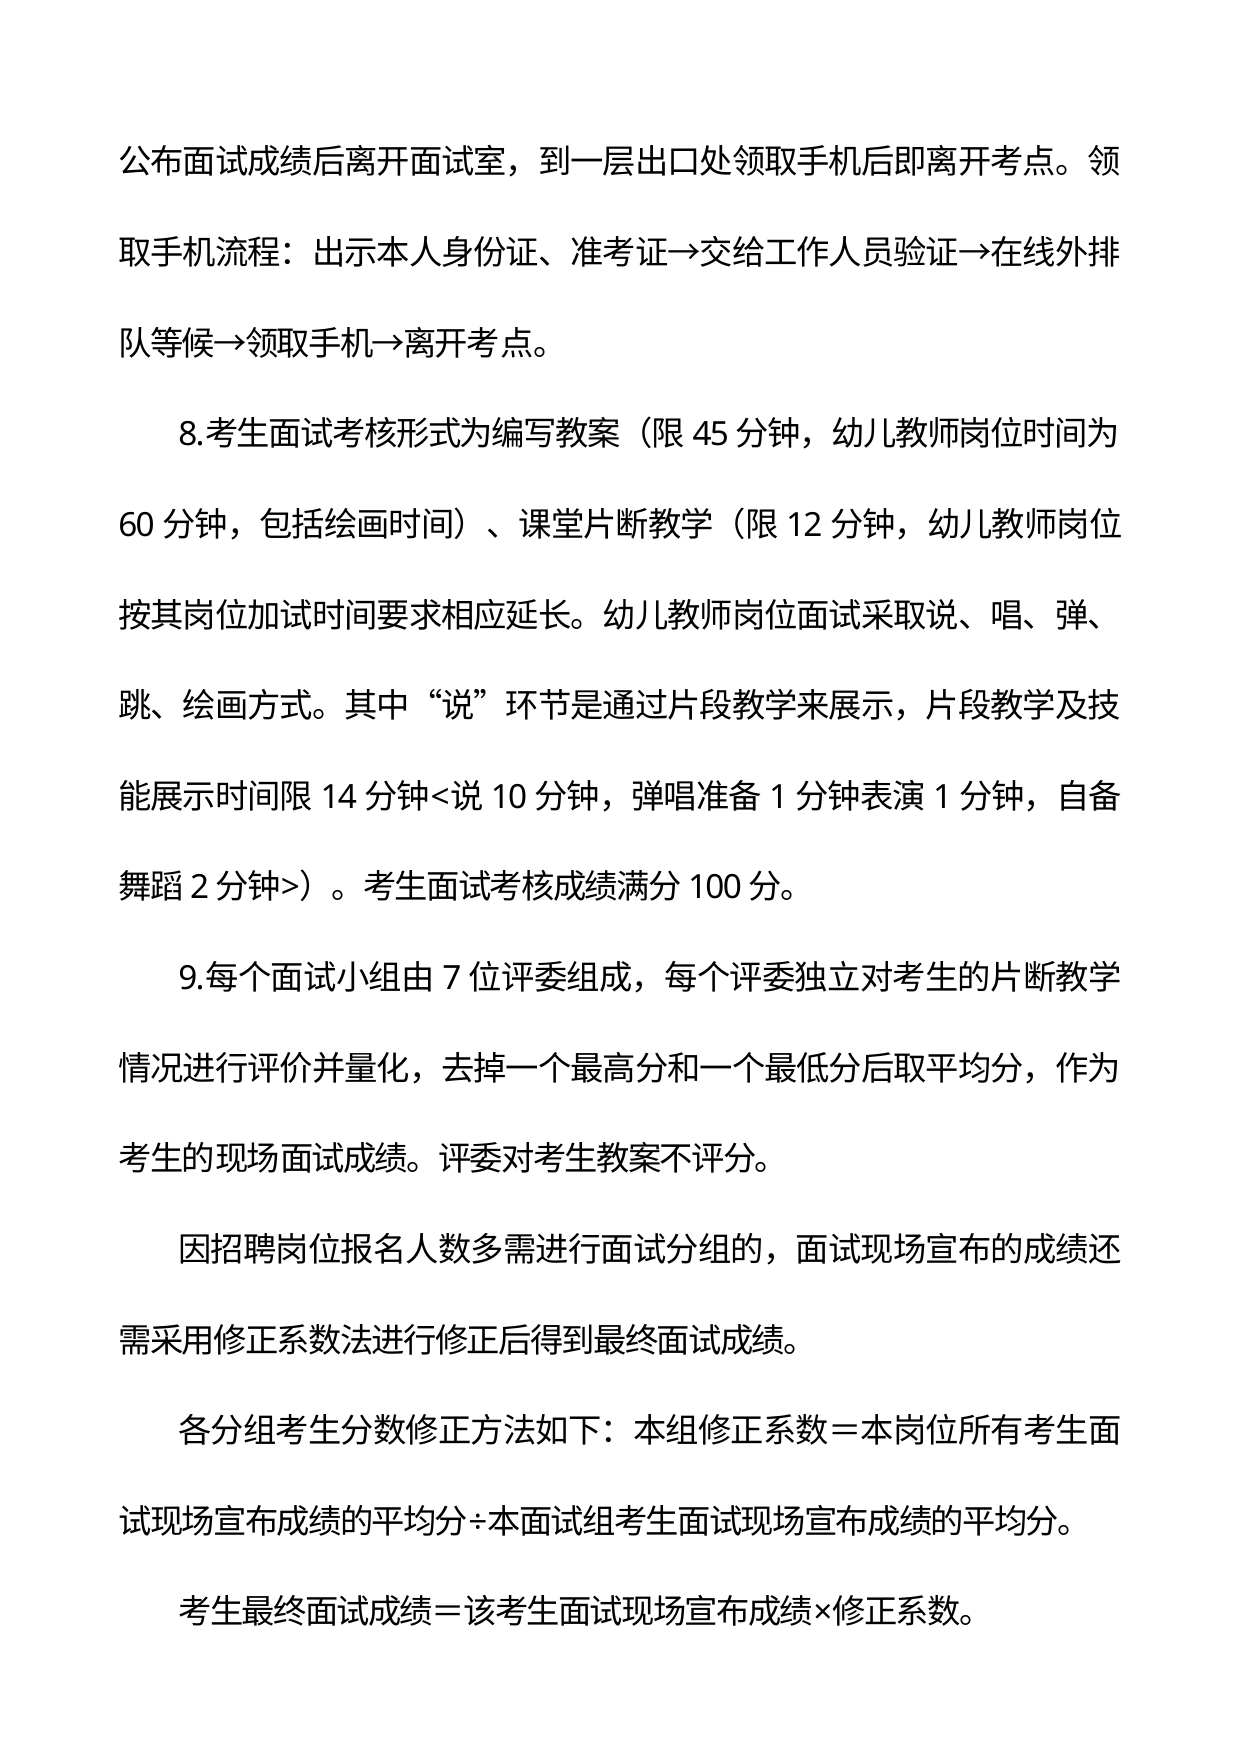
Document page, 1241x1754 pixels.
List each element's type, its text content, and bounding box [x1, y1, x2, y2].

text 因招聘岗位报名人数多需进行面试分组的，面试现场宣布的成绩还需采用修正系数法进行修正后得到最终面试成绩。 [118, 1202, 1122, 1383]
text 考生最终面试成绩＝该考生面试现场宣布成绩×修正系数。 [118, 1564, 1122, 1655]
text 9.每个面试小组由7位评委组成，每个评委独立对考生的片断教学情况进行评价并量化，去掉一个最高分和一个最低分后取平均分，作为考生的现场面试成绩。评委对考生教案不评分。 [118, 930, 1122, 1202]
text 各分组考生分数修正方法如下：本组修正系数＝本岗位所有考生面试现场宣布成绩的平均分÷本面试组考生面试现场宣布成绩的平均分。 [118, 1383, 1122, 1564]
text 8.考生面试考核形式为编写教案（限45分钟，幼儿教师岗位时间为60分钟，包括绘画时间）、课堂片断教学（限12分钟，幼儿教师岗位按其岗位加试时间要求相应延长。幼儿教师岗位面试采取说、唱、弹、跳、绘画方式。其中“说”环节是通过片段教学来展示，片段教学及技能展示时间限14分钟<说10分钟，弹唱准备1分钟表演1分钟，自备舞蹈2分钟>）。考生面试考核成绩满分100分。 [118, 386, 1122, 930]
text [118, 114, 1122, 386]
